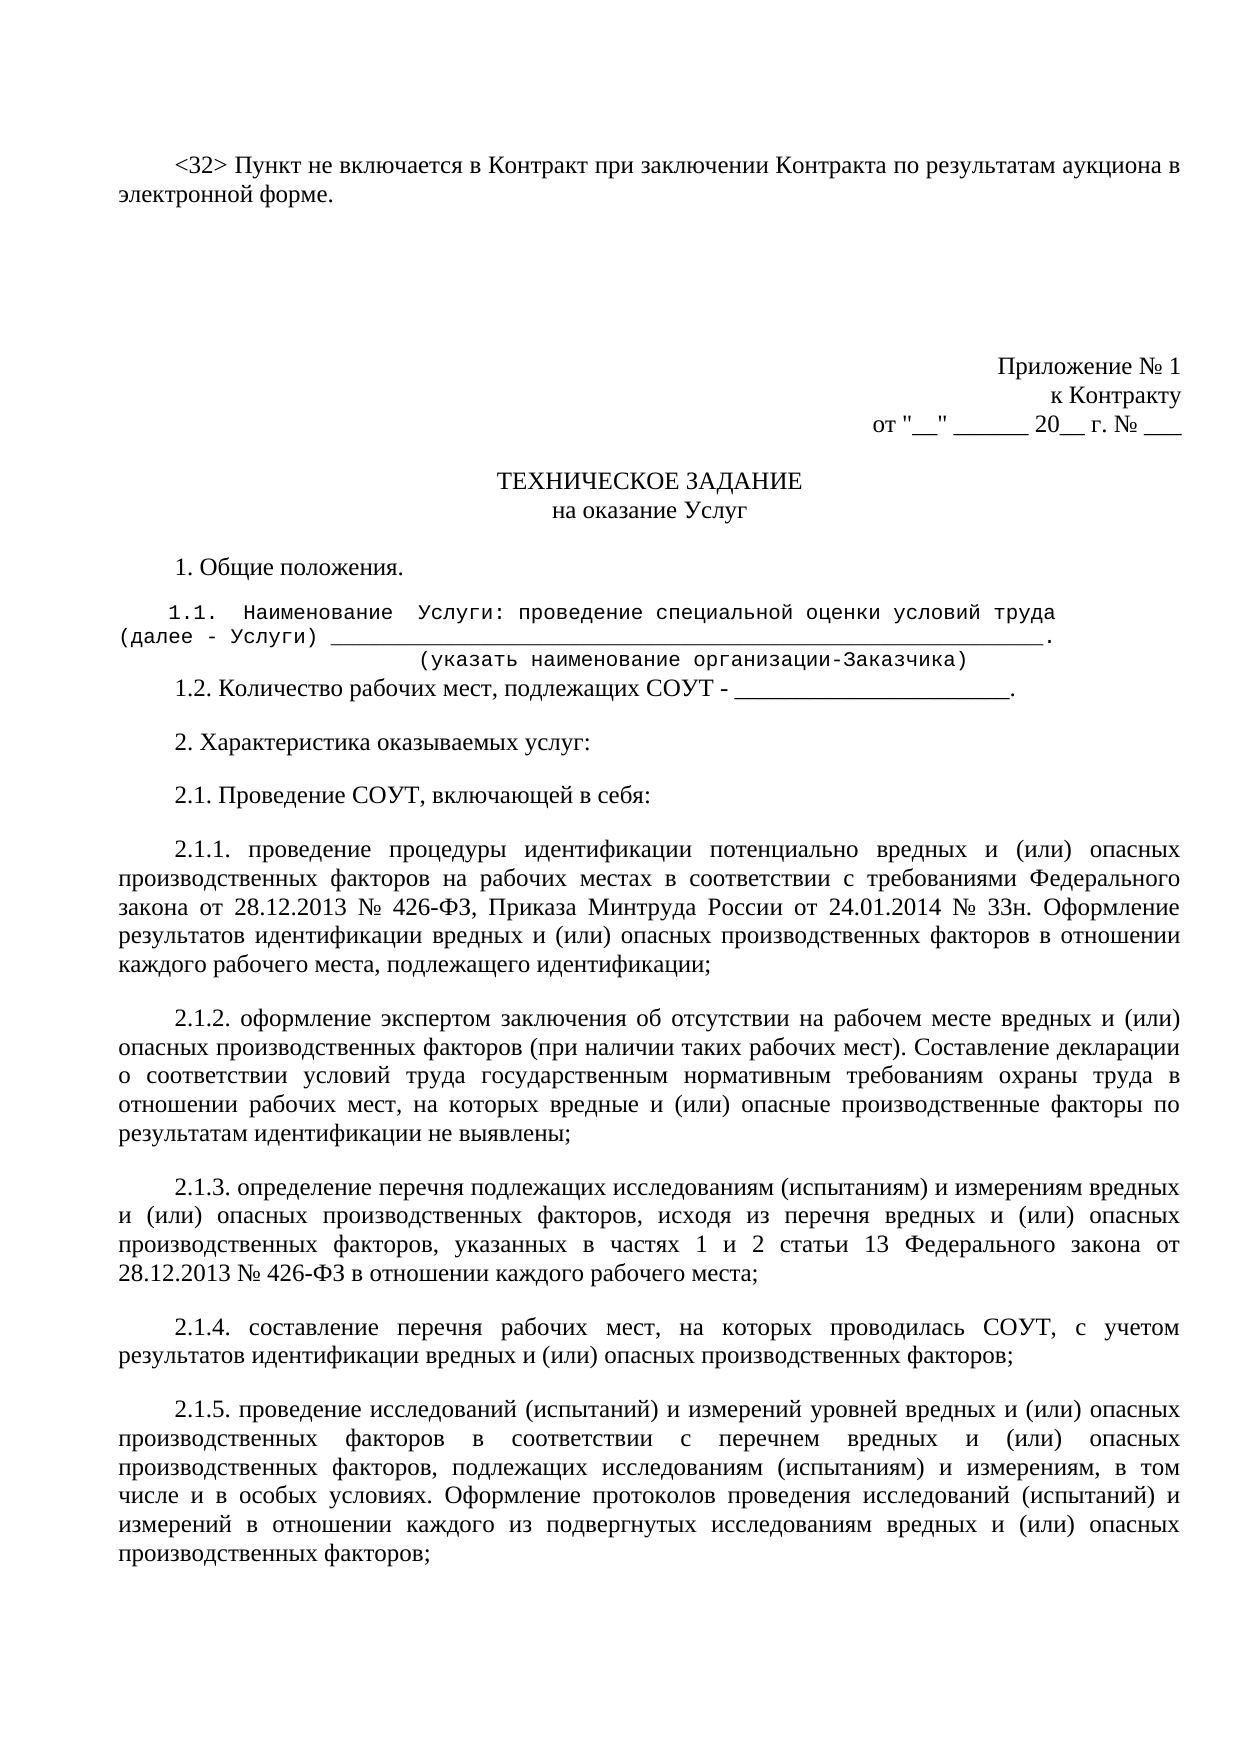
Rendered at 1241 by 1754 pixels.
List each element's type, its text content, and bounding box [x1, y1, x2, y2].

text (далее - Услуги) _________________________________________________________. [118, 626, 1181, 649]
text 1. Общие положения. [118, 552, 1181, 581]
text 2.1.4. составление перечня рабочих мест, на которых проводилась СОУТ, с учетом результатов идентификации вредных и (или) опасных производственных факторов; [118, 1312, 1181, 1369]
text 2. Характеристика оказываемых услуг: [118, 727, 1181, 756]
text от "__" ______ 20__ г. № ___ [118, 409, 1181, 437]
text ТЕХНИЧЕСКОЕ ЗАДАНИЕ [118, 466, 1181, 495]
text 2.1.1. проведение процедуры идентификации потенциально вредных и (или) опасных производственных факторов на рабочих местах в соответствии с требованиями Федерального закона от 28.12.2013 № 426-ФЗ, Приказа Минтруда России от 24.01.2014 № 33н. Оформление результатов идентификации вредных и (или) опасных производственных факторов в отношении каждого рабочего места, подлежащего идентификации; [118, 834, 1181, 978]
text Приложение № 1 [118, 351, 1181, 380]
text 2.1.3. определение перечня подлежащих исследованиям (испытаниям) и измерениям вредных и (или) опасных производственных факторов, исходя из перечня вредных и (или) опасных производственных факторов, указанных в частях 1 и 2 статьи 13 Федерального закона от 28.12.2013 № 426-ФЗ в отношении каждого рабочего места; [118, 1172, 1181, 1287]
text 2.1. Проведение СОУТ, включающей в себя: [118, 781, 1181, 809]
text <32> Пункт не включается в Контракт при заключении Контракта по результатам аукциона в электронной форме. [118, 150, 1181, 207]
text 1.1. Наименование Услуги: проведение специальной оценки условий труда [118, 602, 1181, 626]
text к Контракту [118, 380, 1181, 409]
text на оказание Услуг [118, 495, 1181, 524]
text 1.2. Количество рабочих мест, подлежащих СОУТ - ______________________. [118, 673, 1181, 702]
text (указать наименование организации-Заказчика) [118, 649, 1181, 673]
text 2.1.5. проведение исследований (испытаний) и измерений уровней вредных и (или) опасных производственных факторов в соответствии с перечнем вредных и (или) опасных производственных факторов, подлежащих исследованиям (испытаниям) и измерениям, в том числе и в особых условиях. Оформление протоколов проведения исследований (испытаний) и измерений в отношении каждого из подвергнутых исследованиям вредных и (или) опасных производственных факторов; [118, 1394, 1181, 1567]
text 2.1.2. оформление экспертом заключения об отсутствии на рабочем месте вредных и (или) опасных производственных факторов (при наличии таких рабочих мест). Составление декларации о соответствии условий труда государственным нормативным требованиям охраны труда в отношении рабочих мест, на которых вредные и (или) опасные производственные факторы по результатам идентификации не выявлены; [118, 1003, 1181, 1147]
